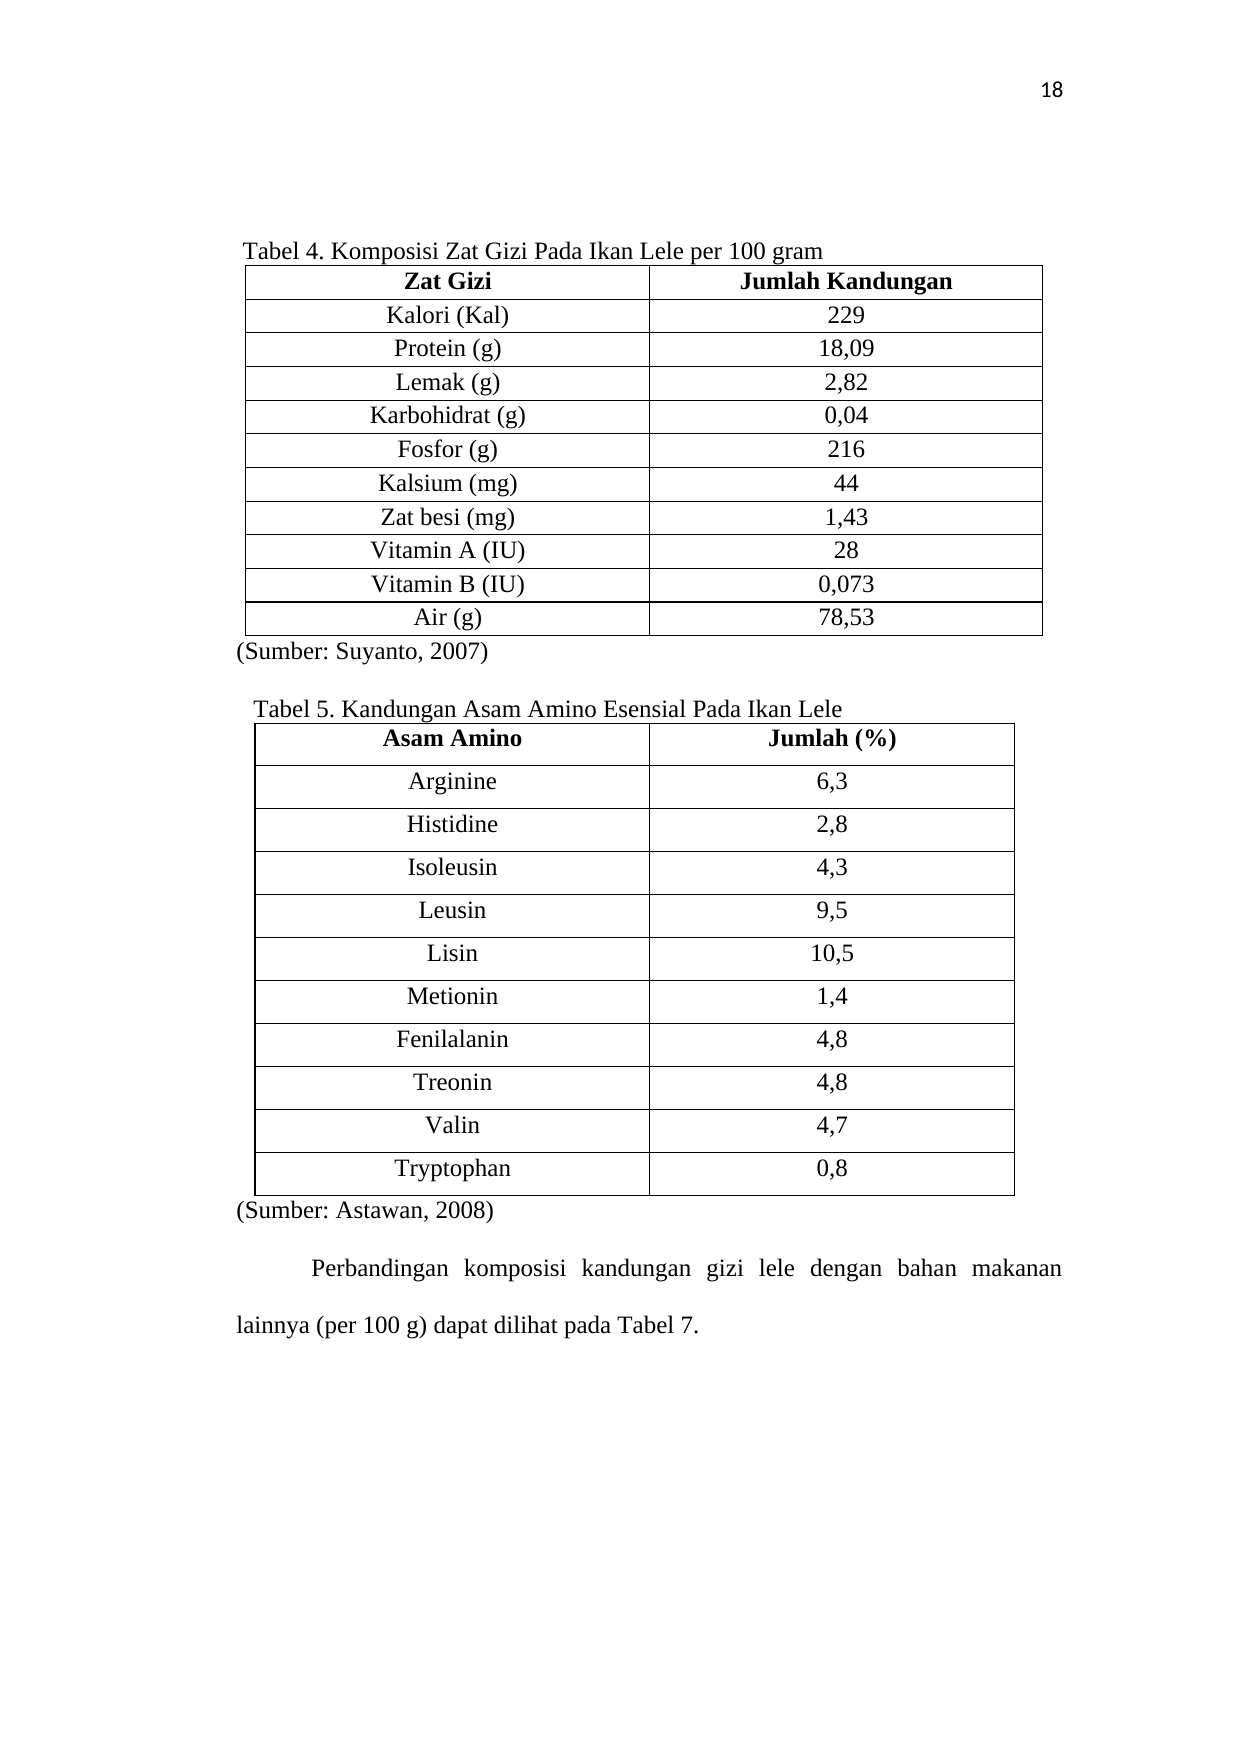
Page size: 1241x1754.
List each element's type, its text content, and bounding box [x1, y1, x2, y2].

table_cell Zat besi (mg) [246, 502, 649, 534]
table_cell 4,7 [650, 1110, 1014, 1152]
table_header Asam Amino [256, 724, 649, 765]
table_cell Lisin [256, 938, 649, 980]
table_cell Kalsium (mg) [246, 468, 649, 501]
table_cell Vitamin B (IU) [246, 569, 649, 601]
table_cell 10,5 [650, 938, 1014, 980]
table_cell 78,53 [650, 603, 1042, 635]
table_cell 2,8 [650, 809, 1014, 851]
text Tabel 5. Kandungan Asam Amino Esensial Pada Ikan Lele [236, 694, 1063, 722]
table_cell Metionin [256, 981, 649, 1023]
table_cell 4,8 [650, 1024, 1014, 1066]
table_cell 6,3 [650, 766, 1014, 808]
table_cell 0,8 [650, 1153, 1014, 1194]
table_cell Fenilalanin [256, 1024, 649, 1066]
table_cell 28 [650, 535, 1042, 568]
table_cell Histidine [256, 809, 649, 851]
text (Sumber: Astawan, 2008) [236, 1196, 1063, 1224]
table_cell 4,8 [650, 1067, 1014, 1109]
table_cell 1,4 [650, 981, 1014, 1023]
table_cell Air (g) [246, 603, 649, 635]
table_cell 2,82 [650, 367, 1042, 399]
table_header Jumlah Kandungan [650, 266, 1042, 299]
table_cell Arginine [256, 766, 649, 808]
table_cell 229 [650, 300, 1042, 332]
table_cell Protein (g) [246, 333, 649, 366]
table_cell 9,5 [650, 895, 1014, 937]
table_cell Karbohidrat (g) [246, 401, 649, 433]
table_cell Isoleusin [256, 852, 649, 894]
table_cell 0,073 [650, 569, 1042, 601]
table_cell Kalori (Kal) [246, 300, 649, 332]
table_cell 18,09 [650, 333, 1042, 366]
table_cell Valin [256, 1110, 649, 1152]
table_cell Fosfor (g) [246, 434, 649, 467]
table_cell Lemak (g) [246, 367, 649, 399]
table_cell Leusin [256, 895, 649, 937]
text Tabel 4. Komposisi Zat Gizi Pada Ikan Lele per 100 gram [236, 236, 1063, 265]
table_cell Tryptophan [256, 1153, 649, 1194]
table_cell 216 [650, 434, 1042, 467]
table_header Jumlah (%) [650, 724, 1014, 765]
table_cell 44 [650, 468, 1042, 501]
table_cell 4,3 [650, 852, 1014, 894]
table_header Zat Gizi [246, 266, 649, 299]
table_cell 0,04 [650, 401, 1042, 433]
text (Sumber: Suyanto, 2007) [236, 636, 1063, 665]
text Perbandingan komposisi kandungan gizi lele dengan bahan makanan lainnya (per 100 g) dapat dilihat pada Tabel 7. [236, 1253, 1063, 1339]
table_cell Vitamin A (IU) [246, 535, 649, 568]
table_cell Treonin [256, 1067, 649, 1109]
table_cell 1,43 [650, 502, 1042, 534]
